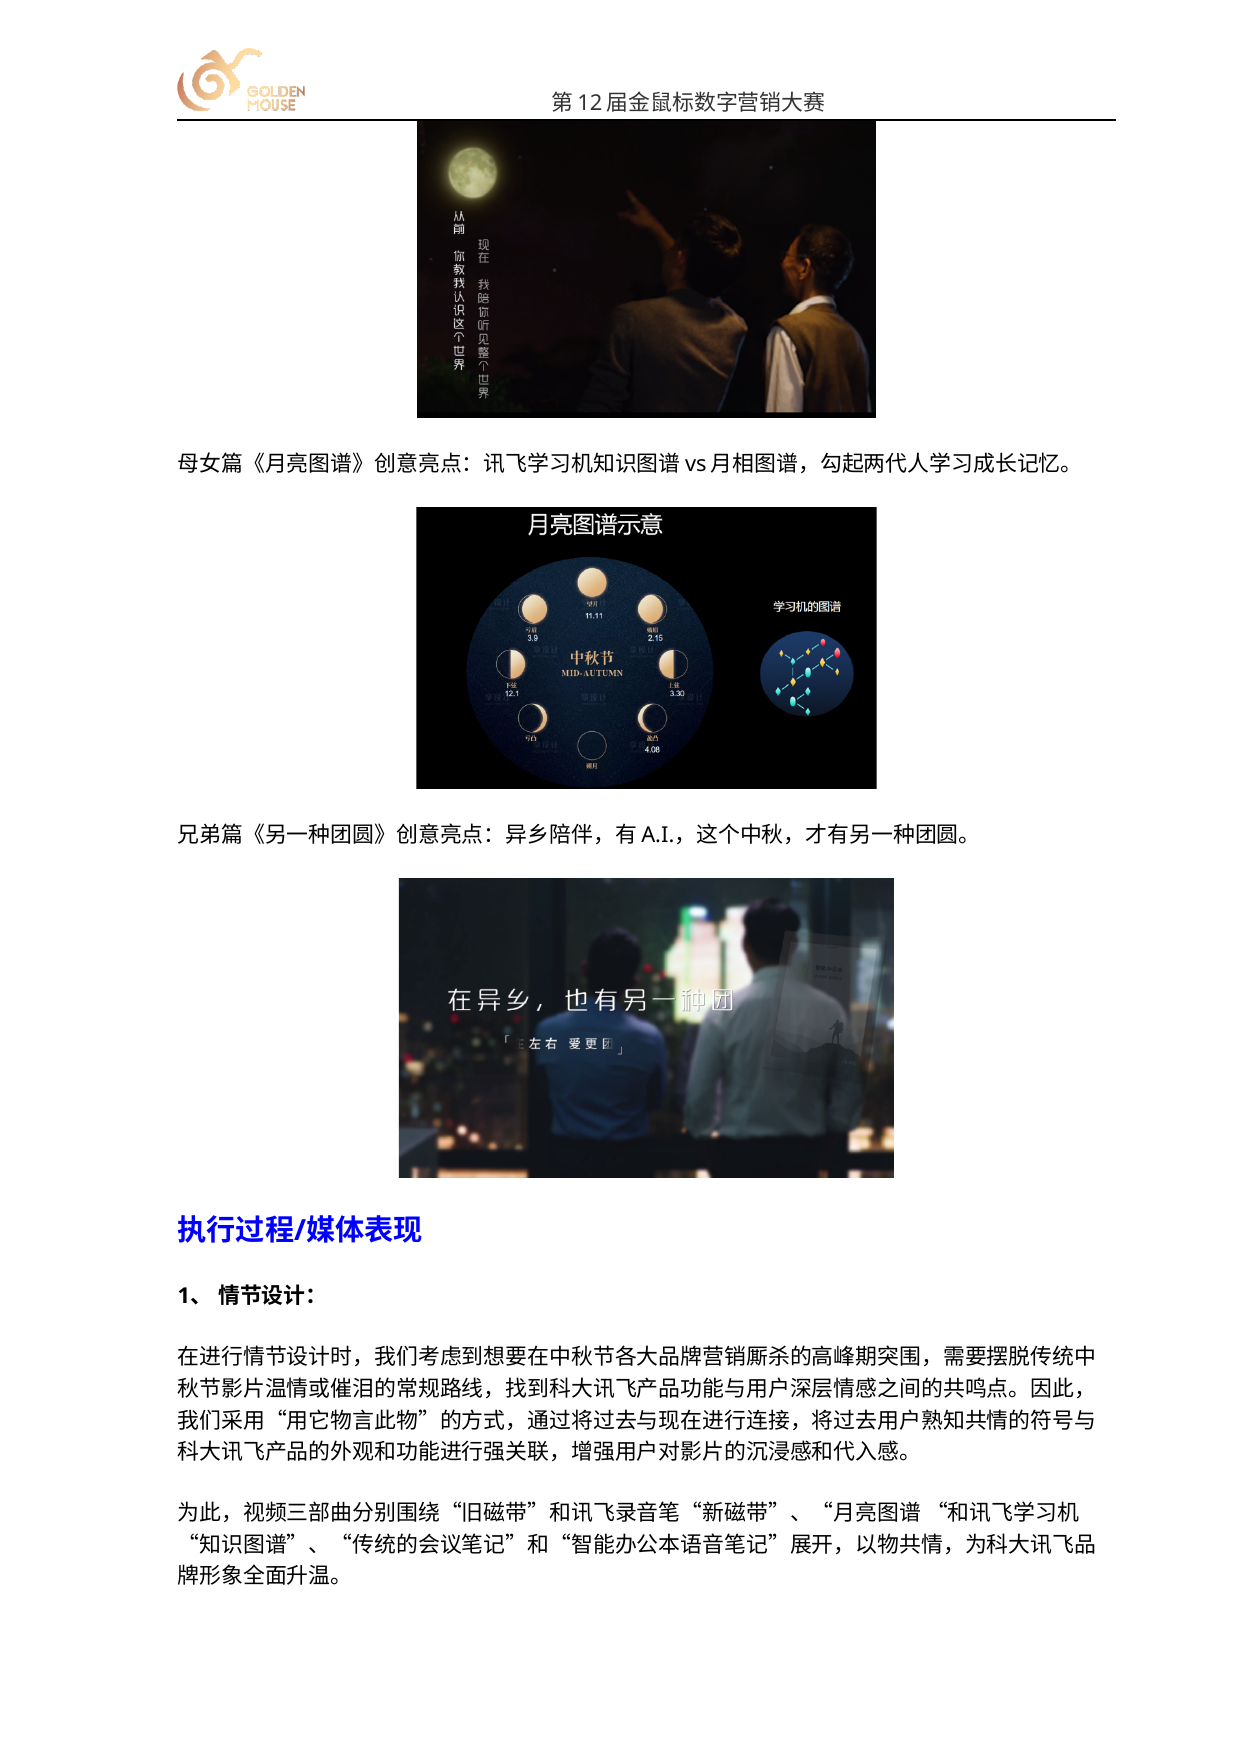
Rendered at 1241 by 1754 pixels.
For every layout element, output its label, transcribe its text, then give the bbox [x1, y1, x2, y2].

text 为此，视频三部曲分别围绕“旧磁带”和讯飞录音笔“新磁带”、“月亮图谱 “和讯飞学习机“知识图谱”、“传统的会议笔记”和“智能办公本语音笔记”展开，以物共情，为科大讯飞品牌形象全面升温。 [177, 1495, 1116, 1590]
picture [398, 878, 894, 1178]
list 母女篇《月亮图谱》创意亮点：讯飞学习机知识图谱vs月相图谱，勾起两代人学习成长记忆。 [177, 446, 1116, 478]
text 在进行情节设计时，我们考虑到想要在中秋节各大品牌营销厮杀的高峰期突围，需要摆脱传统中秋节影片温情或催泪的常规路线，找到科大讯飞产品功能与用户深层情感之间的共鸣点。因此，我们采用“用它物言此物”的方式，通过将过去与现在进行连接，将过去用户熟知共情的符号与科大讯飞产品的外观和功能进行强关联，增强用户对影片的沉浸感和代入感。 [177, 1339, 1116, 1466]
list 情节设计： [177, 1278, 1116, 1310]
list 兄弟篇《另一种团圆》创意亮点：异乡陪伴，有A.I.，这个中秋，才有另一种团圆。 [177, 817, 1116, 849]
picture [416, 507, 877, 789]
text 执行过程/媒体表现 [177, 1207, 1116, 1249]
picture [417, 121, 876, 418]
picture [177, 48, 305, 111]
